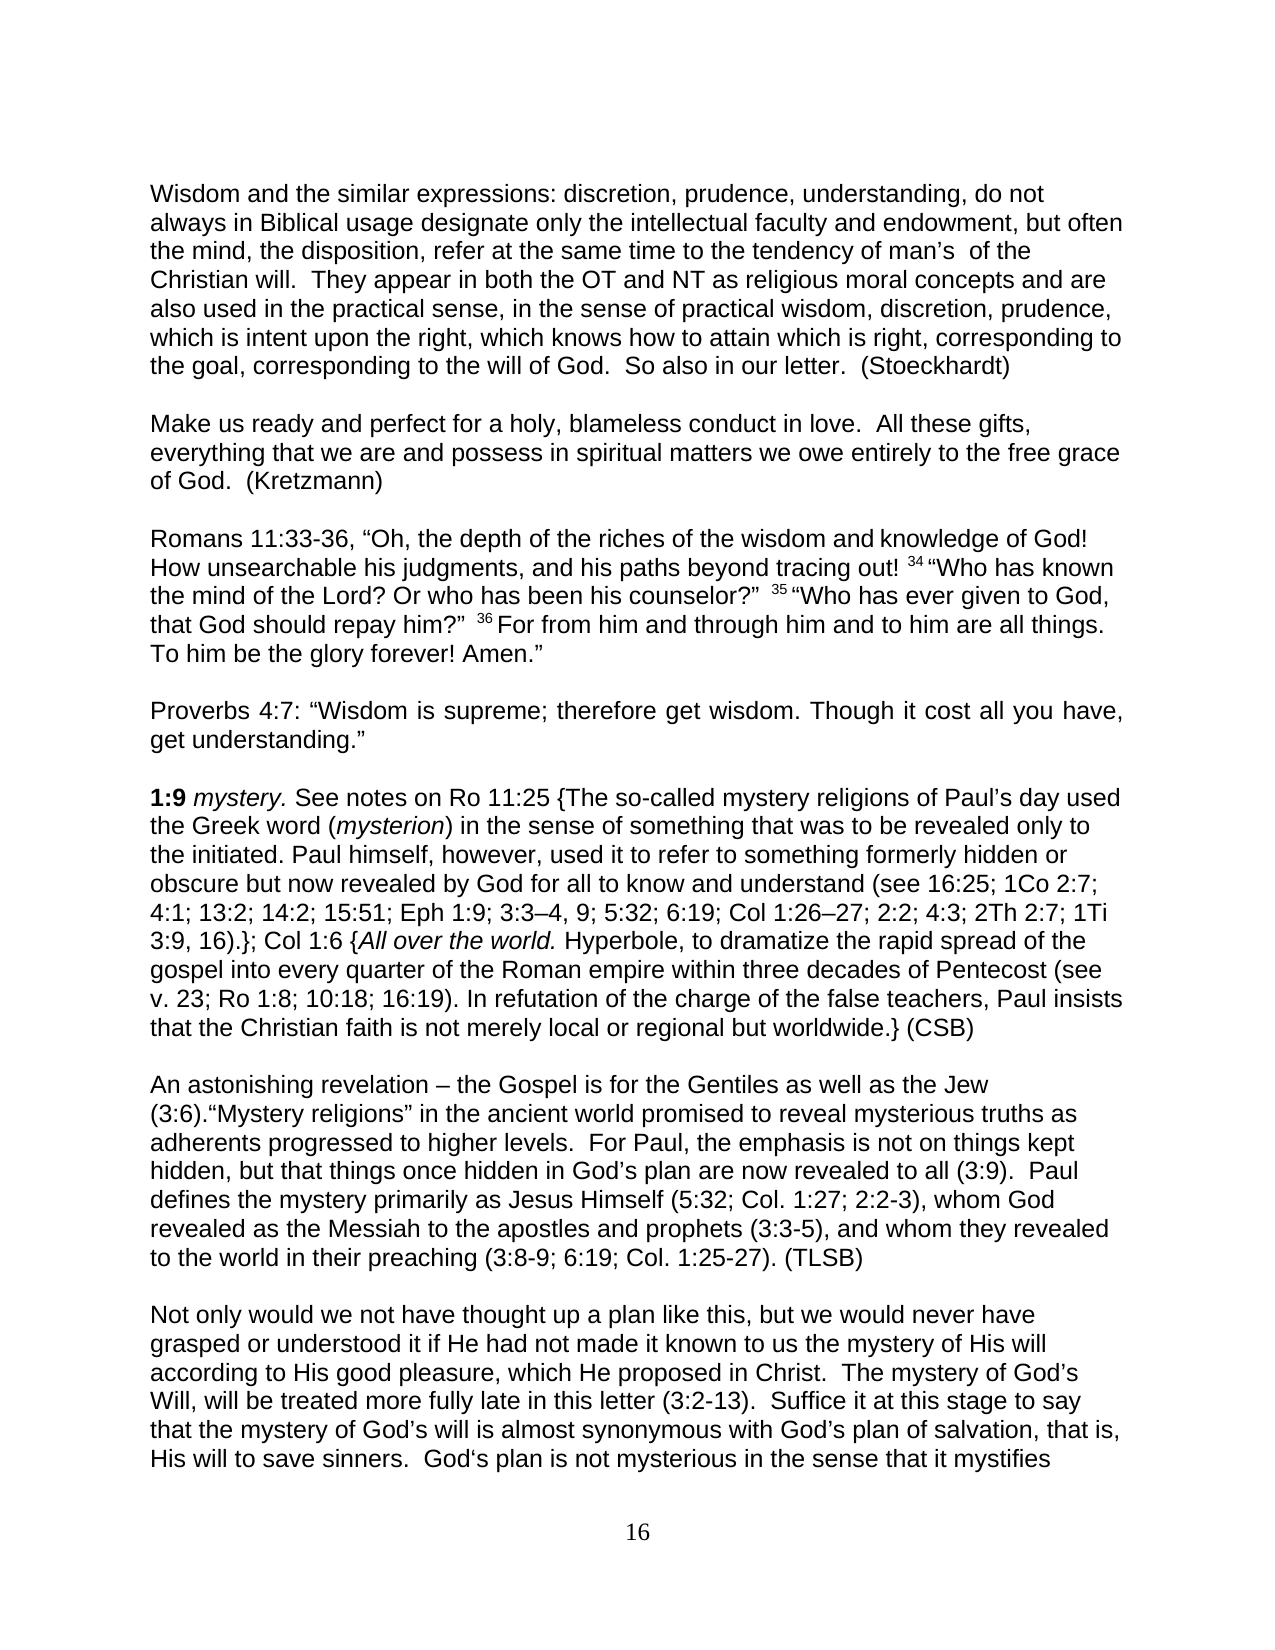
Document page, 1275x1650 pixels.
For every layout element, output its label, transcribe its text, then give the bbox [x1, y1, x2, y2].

text Proverbs 4:7: “Wisdom is supreme; therefore get wisdom. Though it cost all you have, get understanding.” [150, 696, 1125, 754]
text Romans 11:33-36, “Oh, the depth of the riches of the wisdom and knowledge of God! How unsearchable his judgments, and his paths beyond tracing out! ﻿34﻿ “Who has known the mind of the Lord? Or who has been his counselor?” ﻿ ﻿35﻿ “Who has ever given to God, that God should repay him?” ﻿ ﻿36﻿ For from him and through him and to him are all things. To him be the glory forever! Amen.” [150, 524, 1125, 667]
text An astonishing revelation – the Gospel is for the Gentiles as well as the Jew (3:6).“Mystery religions” in the ancient world promised to reveal mysterious truths as adherents progressed to higher levels. For Paul, the emphasis is not on things kept hidden, but that things once hidden in God’s plan are now revealed to all (3:9). Paul defines the mystery primarily as Jesus Himself (5:32; Col. 1:27; 2:2-3), whom God revealed as the Messiah to the apostles and prophets (3:3-5), and whom they revealed to the world in their preaching (3:8-9; 6:19; Col. 1:25-27). (TLSB) [150, 1070, 1125, 1271]
text Wisdom and the similar expressions: discretion, prudence, understanding, do not always in Biblical usage designate only the intellectual faculty and endowment, but often the mind, the disposition, refer at the same time to the tendency of man’s of the Christian will. They appear in both the OT and NT as religious moral concepts and are also used in the practical sense, in the sense of practical wisdom, discretion, prudence, which is intent upon the right, which knows how to attain which is right, corresponding to the goal, corresponding to the will of God. So also in our letter. (Stoeckhardt) [150, 179, 1125, 380]
text Make us ready and perfect for a holy, blameless conduct in love. All these gifts, everything that we are and possess in spiritual matters we owe entirely to the free grace of God. (Kretzmann) [150, 409, 1125, 495]
text 1:9 mystery. See notes on Ro 11:25 {The so-called mystery religions of Paul’s day used the Greek word (mysterion) in the sense of something that was to be revealed only to the initiated. Paul himself, however, used it to refer to something formerly hidden or obscure but now revealed by God for all to know and understand (see 16:25; 1Co 2:7; 4:1; 13:2; 14:2; 15:51; Eph 1:9; 3:3–4, 9; 5:32; 6:19; Col 1:26–27; 2:2; 4:3; 2Th 2:7; 1Ti 3:9, 16).}; Col 1:6 {All over the world. Hyperbole, to dramatize the rapid spread of the gospel into every quarter of the Roman empire within three decades of Pentecost (see v. 23; Ro 1:8; 10:18; 16:19). In refutation of the charge of the false teachers, Paul insists that the Christian faith is not merely local or regional but worldwide.} (CSB) [150, 782, 1125, 1041]
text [150, 1300, 1125, 1472]
